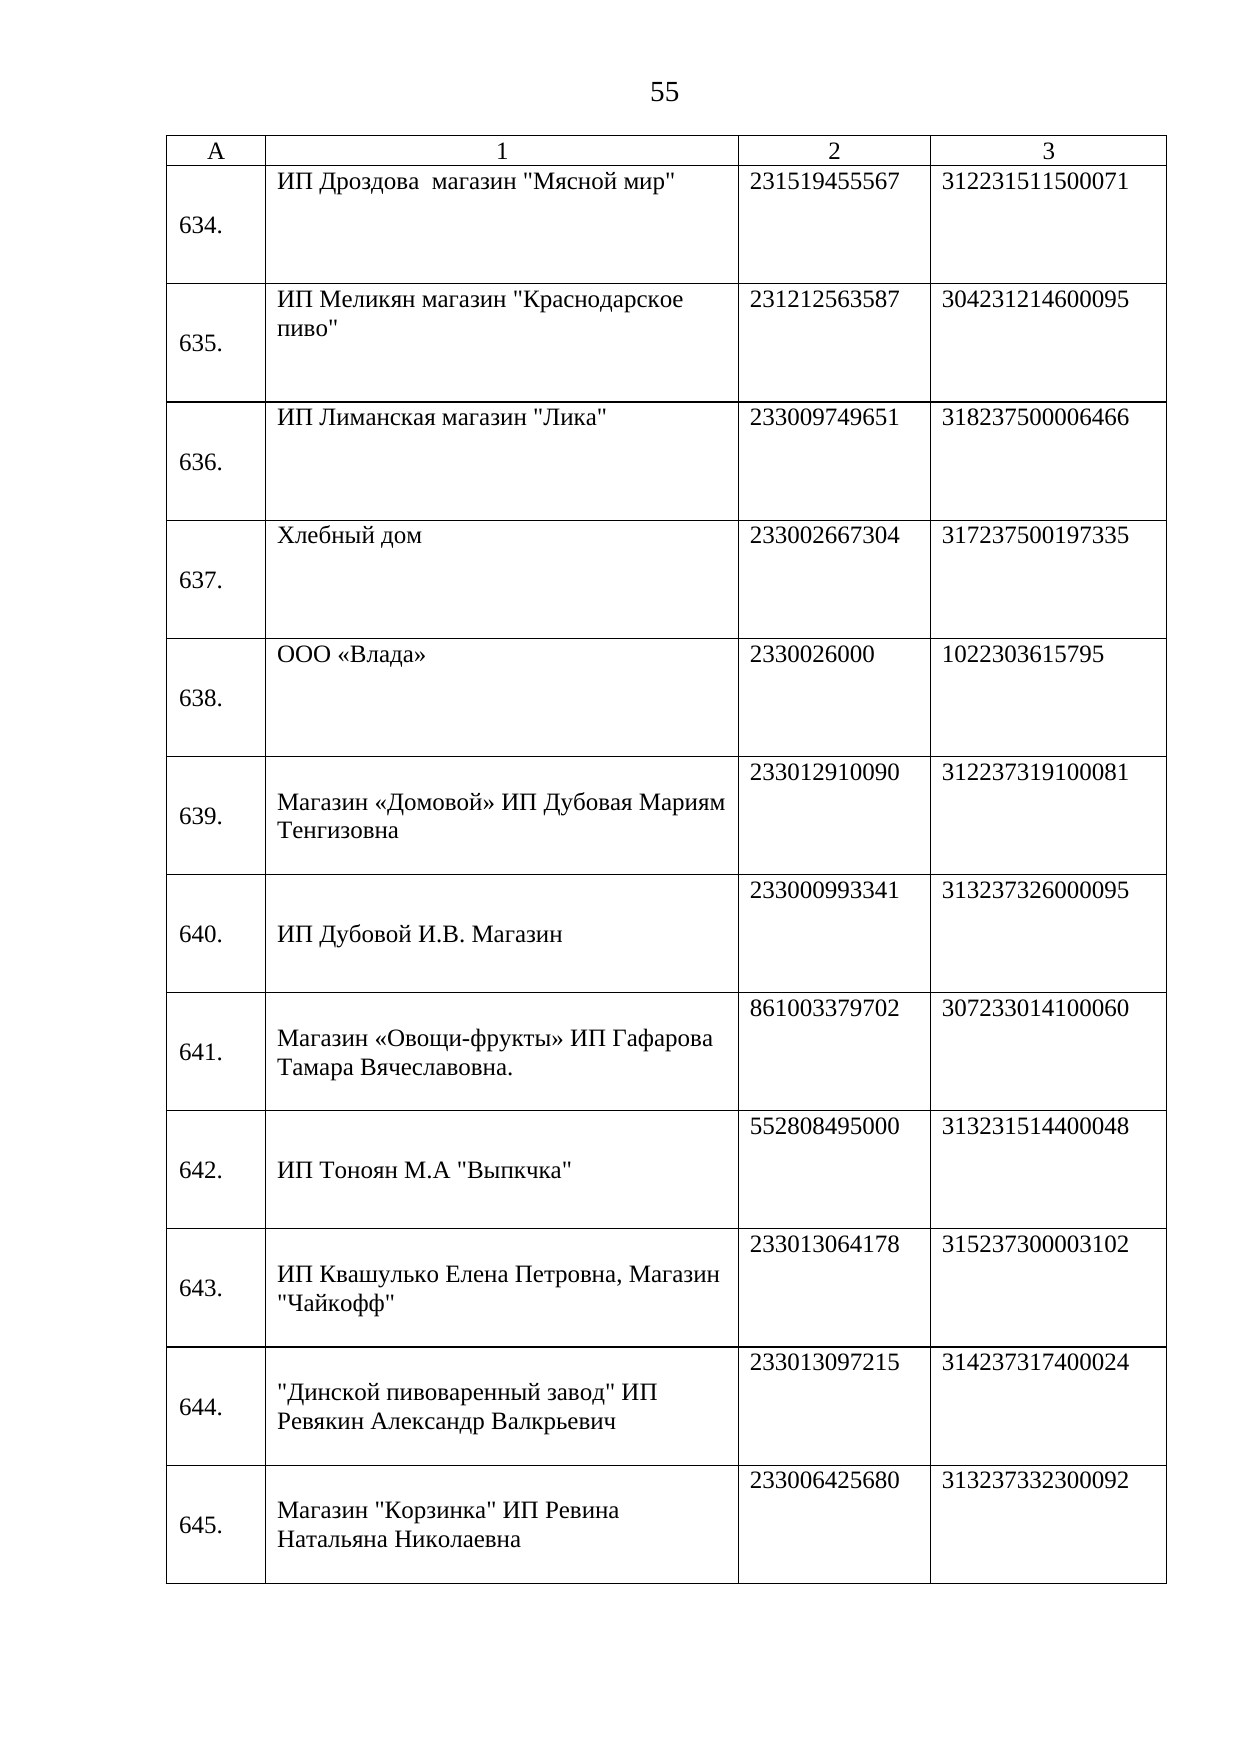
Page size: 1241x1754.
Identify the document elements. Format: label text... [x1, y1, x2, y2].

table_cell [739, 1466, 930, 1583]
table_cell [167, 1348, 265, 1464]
table_header 2 [739, 136, 930, 165]
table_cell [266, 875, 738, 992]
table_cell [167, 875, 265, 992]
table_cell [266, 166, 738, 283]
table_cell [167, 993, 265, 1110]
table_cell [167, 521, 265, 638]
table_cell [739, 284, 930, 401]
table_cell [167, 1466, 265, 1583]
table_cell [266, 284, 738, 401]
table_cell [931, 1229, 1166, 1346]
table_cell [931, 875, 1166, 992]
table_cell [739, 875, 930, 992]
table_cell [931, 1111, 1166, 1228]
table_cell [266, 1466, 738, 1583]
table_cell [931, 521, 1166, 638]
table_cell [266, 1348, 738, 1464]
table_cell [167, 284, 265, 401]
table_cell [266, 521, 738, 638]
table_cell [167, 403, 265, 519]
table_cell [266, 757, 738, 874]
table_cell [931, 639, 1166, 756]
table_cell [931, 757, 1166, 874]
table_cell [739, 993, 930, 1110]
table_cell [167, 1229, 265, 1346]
table_header 1 [266, 136, 738, 165]
table_header А [167, 136, 265, 165]
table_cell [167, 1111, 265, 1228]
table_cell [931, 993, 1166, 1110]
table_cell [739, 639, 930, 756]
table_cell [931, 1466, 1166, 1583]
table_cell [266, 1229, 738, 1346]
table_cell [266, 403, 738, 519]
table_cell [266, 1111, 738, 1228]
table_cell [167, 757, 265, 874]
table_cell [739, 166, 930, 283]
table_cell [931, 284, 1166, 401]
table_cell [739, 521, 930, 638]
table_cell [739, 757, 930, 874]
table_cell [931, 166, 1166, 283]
table_header 3 [931, 136, 1166, 165]
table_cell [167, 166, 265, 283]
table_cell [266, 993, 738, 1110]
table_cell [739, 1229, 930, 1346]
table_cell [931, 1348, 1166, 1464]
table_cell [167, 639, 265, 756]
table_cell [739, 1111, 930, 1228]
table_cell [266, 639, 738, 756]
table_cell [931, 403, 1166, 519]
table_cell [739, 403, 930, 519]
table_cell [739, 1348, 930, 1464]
